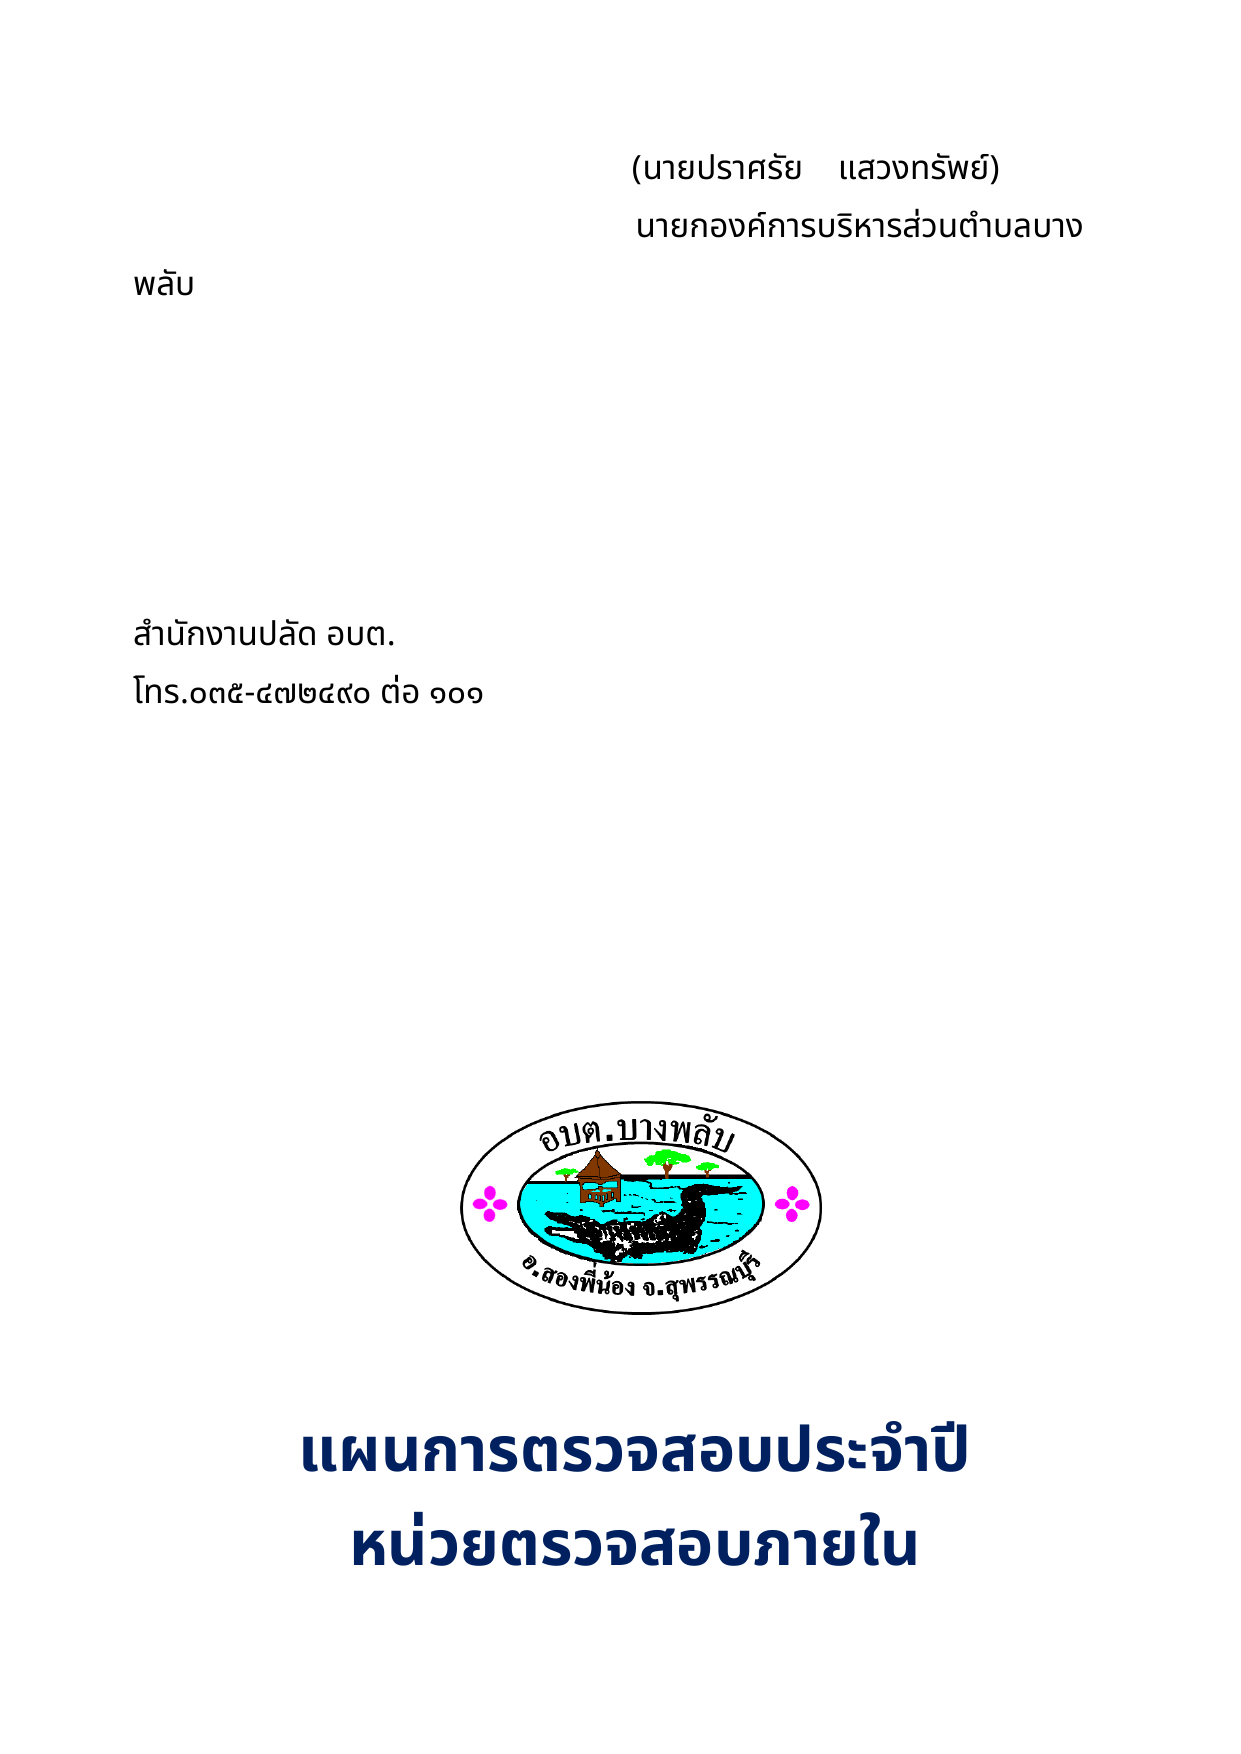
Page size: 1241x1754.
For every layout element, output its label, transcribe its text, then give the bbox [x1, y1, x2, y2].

text นายกองค์การบริหารส่วนตำบลบางพลับ [133, 202, 1137, 310]
text หน่วยตรวจสอบภายใน [133, 1499, 1137, 1593]
text แผนการตรวจสอบประจำปี [133, 1404, 1137, 1499]
picture [453, 1095, 830, 1320]
text สำนักงานปลัด อบต. [133, 610, 1137, 661]
text โทร.๐๓๕-๔๗๒๔๙๐ ต่อ ๑๐๑ [133, 668, 1137, 719]
text (นายปราศรัย แสวงทรัพย์) [133, 144, 1137, 194]
